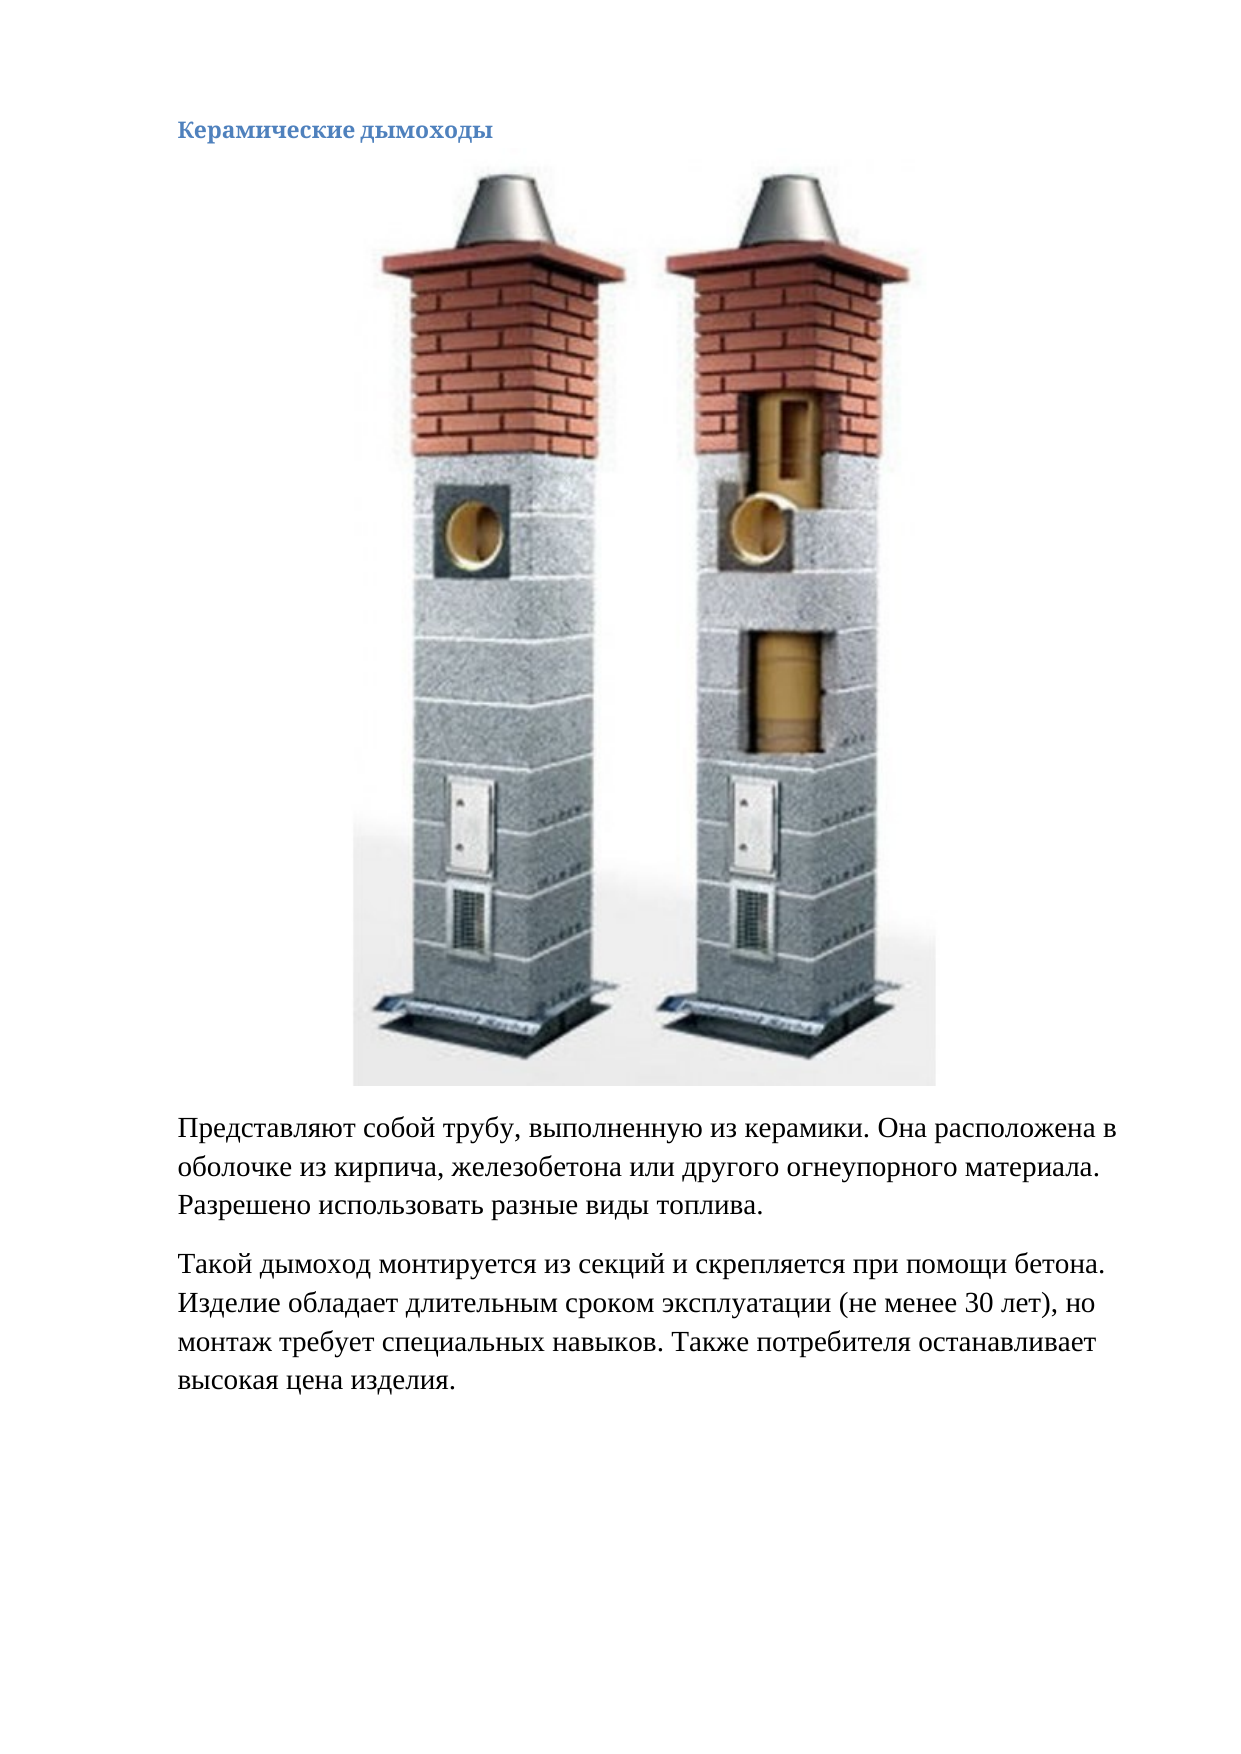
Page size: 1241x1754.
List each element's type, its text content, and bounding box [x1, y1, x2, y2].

picture [177, 148, 1114, 1086]
text Представляют собой трубу, выполненную из керамики. Она расположена в оболочке из кирпича, железобетона или другого огнеупорного материала. Разрешено использовать разные виды топлива. [177, 1110, 1152, 1221]
text Такой дымоход монтируется из секций и скрепляется при помощи бетона. Изделие обладает длительным сроком эксплуатации (не менее 30 лет), но монтаж требует специальных навыков. Также потребителя останавливает высокая цена изделия. [177, 1247, 1152, 1396]
subtitle Керамические дымоходы [177, 118, 1152, 144]
